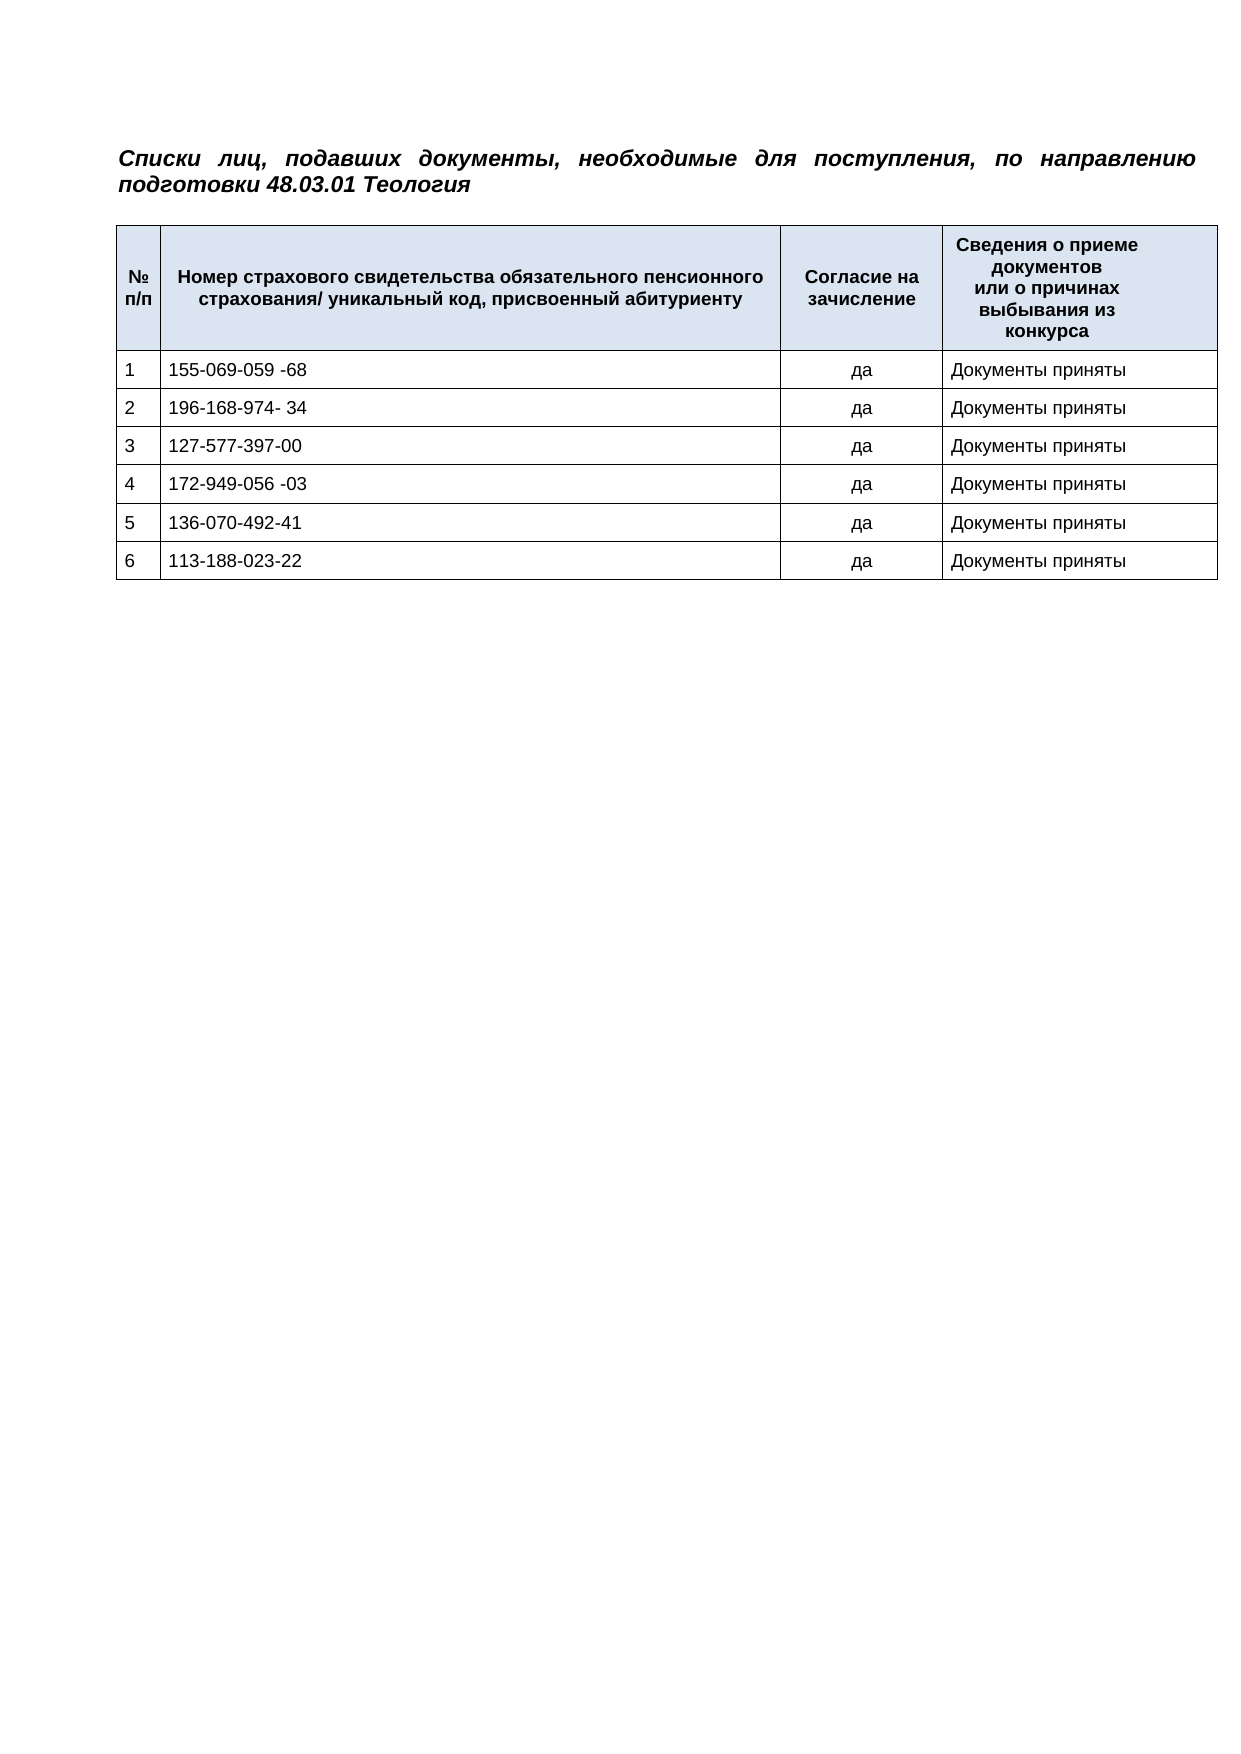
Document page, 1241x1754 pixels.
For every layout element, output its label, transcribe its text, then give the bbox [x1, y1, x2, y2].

table_cell 196-168-974- 34 [161, 389, 780, 426]
table_cell Документы приняты [943, 504, 1217, 541]
table_header Согласие на зачисление [781, 226, 942, 350]
table_cell Документы приняты [943, 389, 1217, 426]
table_cell 3 [117, 427, 160, 464]
table_cell 127-577-397-00 [161, 427, 780, 464]
table_header Номер страхового свидетельства обязательного пенсионного страхования/ уникальный код, присвоенный абитуриенту [161, 226, 780, 350]
table_cell да [781, 504, 942, 541]
table_cell Документы приняты [943, 542, 1217, 579]
table_cell 6 [117, 542, 160, 579]
table_cell 2 [117, 389, 160, 426]
table_cell да [781, 465, 942, 503]
table_cell 113-188-023-22 [161, 542, 780, 579]
text Списки лиц, подавших документы, необходимые для поступления, по направлению подготовки 48.03.01 Теология [118, 144, 1196, 197]
table_cell 5 [117, 504, 160, 541]
table_cell 1 [117, 351, 160, 388]
table_cell да [781, 389, 942, 426]
table_cell Документы приняты [943, 465, 1217, 503]
table_cell да [781, 542, 942, 579]
table_cell 4 [117, 465, 160, 503]
table_cell 155-069-059 -68 [161, 351, 780, 388]
table_cell 172-949-056 -03 [161, 465, 780, 503]
table_cell 136-070-492-41 [161, 504, 780, 541]
table_cell да [781, 427, 942, 464]
table_header Сведения о приеме документов или о причинах выбывания из конкурса [943, 226, 1217, 350]
table_cell Документы приняты [943, 427, 1217, 464]
table_cell Документы приняты [943, 351, 1217, 388]
table_header № п/п [117, 226, 160, 350]
table_cell да [781, 351, 942, 388]
